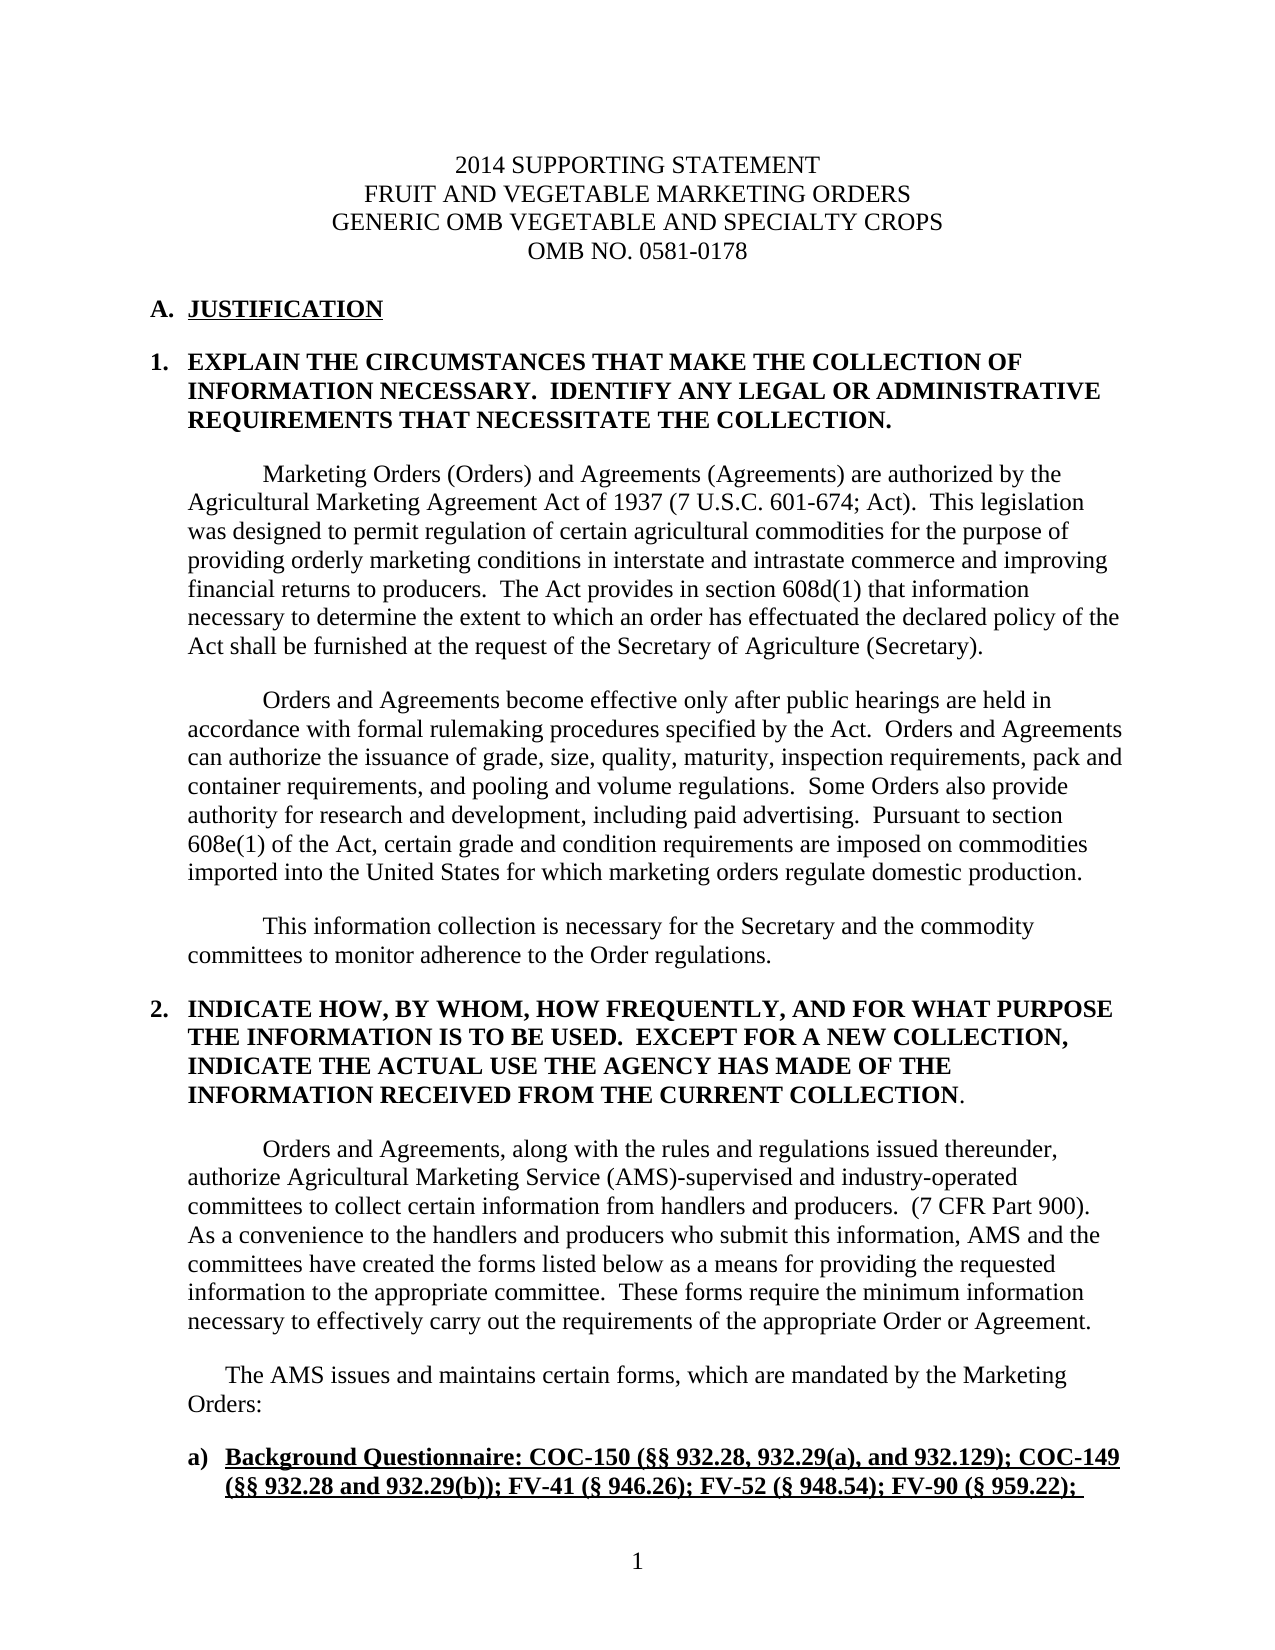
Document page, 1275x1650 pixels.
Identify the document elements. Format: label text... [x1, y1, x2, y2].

text OMB NO. 0581-0178 [150, 236, 1125, 265]
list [187, 1442, 1125, 1500]
text Orders and Agreements become effective only after public hearings are held in accordance with formal rulemaking procedures specified by the Act. Orders and Agreements can authorize the issuance of grade, size, quality, maturity, inspection requirements, pack and container requirements, and pooling and volume regulations. Some Orders also provide authority for research and development, including paid advertising. Pursuant to section 608e(1) of the Act, certain grade and condition requirements are imposed on commodities imported into the United States for which marketing orders regulate domestic production. [187, 685, 1125, 886]
text 2014 SUPPORTING STATEMENT [150, 150, 1125, 179]
list EXPLAIN THE CIRCUMSTANCES THAT MAKE THE COLLECTION OF INFORMATION NECESSARY. IDENTIFY ANY LEGAL OR ADMINISTRATIVE REQUIREMENTS THAT NECESSITATE THE COLLECTION. [150, 347, 1125, 434]
text The AMS issues and maintains certain forms, which are mandated by the Marketing Orders: [187, 1360, 1125, 1417]
text This information collection is necessary for the Secretary and the commodity committees to monitor adherence to the Order regulations. [187, 911, 1125, 969]
list INDICATE HOW, BY WHOM, HOW FREQUENTLY, AND FOR WHAT PURPOSE THE INFORMATION IS TO BE USED. EXCEPT FOR A NEW COLLECTION, INDICATE THE ACTUAL USE THE AGENCY HAS MADE OF THE INFORMATION RECEIVED FROM THE CURRENT COLLECTION. [150, 994, 1125, 1109]
text Orders and Agreements, along with the rules and regulations issued thereunder, authorize Agricultural Marketing Service (AMS)-supervised and industry-operated committees to collect certain information from handlers and producers. (7 CFR Part 900). As a convenience to the handlers and producers who submit this information, AMS and the committees have created the forms listed below as a means for providing the requested information to the appropriate committee. These forms require the minimum information necessary to effectively carry out the requirements of the appropriate Order or Agreement. [187, 1134, 1125, 1335]
list JUSTIFICATION [150, 294, 1125, 322]
text GENERIC OMB VEGETABLE AND SPECIALTY CROPS [150, 207, 1125, 236]
text Marketing Orders (Orders) and Agreements (Agreements) are authorized by the Agricultural Marketing Agreement Act of 1937 (7 U.S.C. 601-674; Act). This legislation was designed to permit regulation of certain agricultural commodities for the purpose of providing orderly marketing conditions in interstate and intrastate commerce and improving financial returns to producers. The Act provides in section 608d(1) that information necessary to determine the extent to which an order has effectuated the declared policy of the Act shall be furnished at the request of the Secretary of Agriculture (Secretary). [187, 459, 1125, 660]
text FRUIT AND VEGETABLE MARKETING ORDERS [150, 179, 1125, 207]
